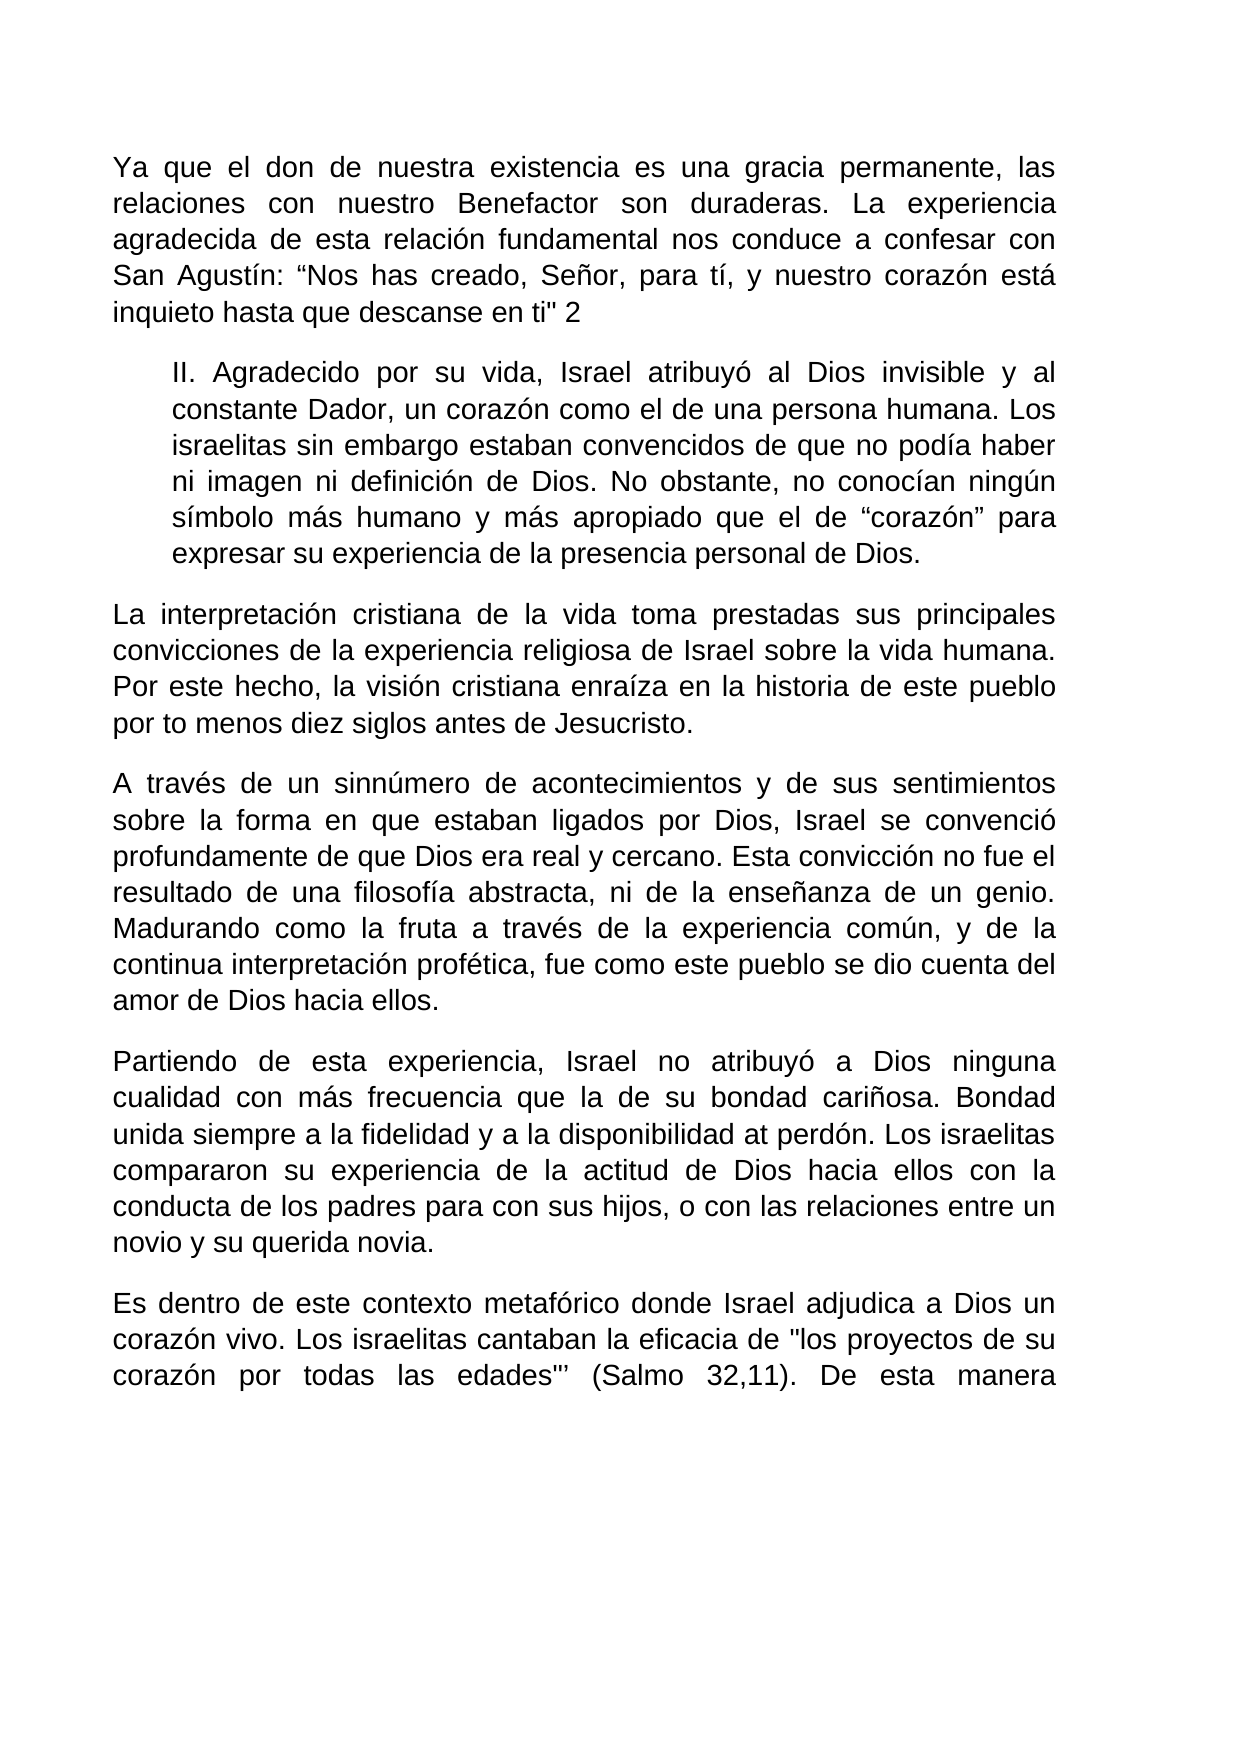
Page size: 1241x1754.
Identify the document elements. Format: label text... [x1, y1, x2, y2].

text La interpretación cristiana de la vida toma prestadas sus principales convicciones de la experiencia religiosa de Israel sobre la vida humana. Por este hecho, la visión cristiana enraíza en la historia de este pueblo por to menos diez siglos antes de Jesucristo. [112, 597, 1057, 739]
text Ya que el don de nuestra existencia es una gracia permanente, las relaciones con nuestro Benefactor son duraderas. La experiencia agradecida de esta relación fundamental nos conduce a confesar con San Agustín: “Nos has creado, Señor, para tí, y nuestro corazón está inquieto hasta que descanse en ti" 2 [112, 150, 1057, 328]
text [112, 1286, 1057, 1392]
text II. Agradecido por su vida, Israel atribuyó al Dios invisible y al constante Dador, un corazón como el de una persona humana. Los israelitas sin embargo estaban convencidos de que no podía haber ni imagen ni definición de Dios. No obstante, no conocían ningún símbolo más humano y más apropiado que el de “corazón” para expresar su experiencia de la presencia personal de Dios. [172, 356, 1057, 570]
text Partiendo de esta experiencia, Israel no atribuyó a Dios ninguna cualidad con más frecuencia que la de su bondad cariñosa. Bondad unida siempre a la fidelidad y a la disponibilidad at perdón. Los israelitas compararon su experiencia de la actitud de Dios hacia ellos con la conducta de los padres para con sus hijos, o con las relaciones entre un novio y su querida novia. [112, 1044, 1057, 1259]
text A través de un sinnúmero de acontecimientos y de sus sentimientos sobre la forma en que estaban ligados por Dios, Israel se convenció profundamente de que Dios era real y cercano. Esta convicción no fue el resultado de una filosofía abstracta, ni de la enseñanza de un genio. Madurando como la fruta a través de la experiencia común, y de la continua interpretación profética, fue como este pueblo se dio cuenta del amor de Dios hacia ellos. [112, 767, 1057, 1017]
